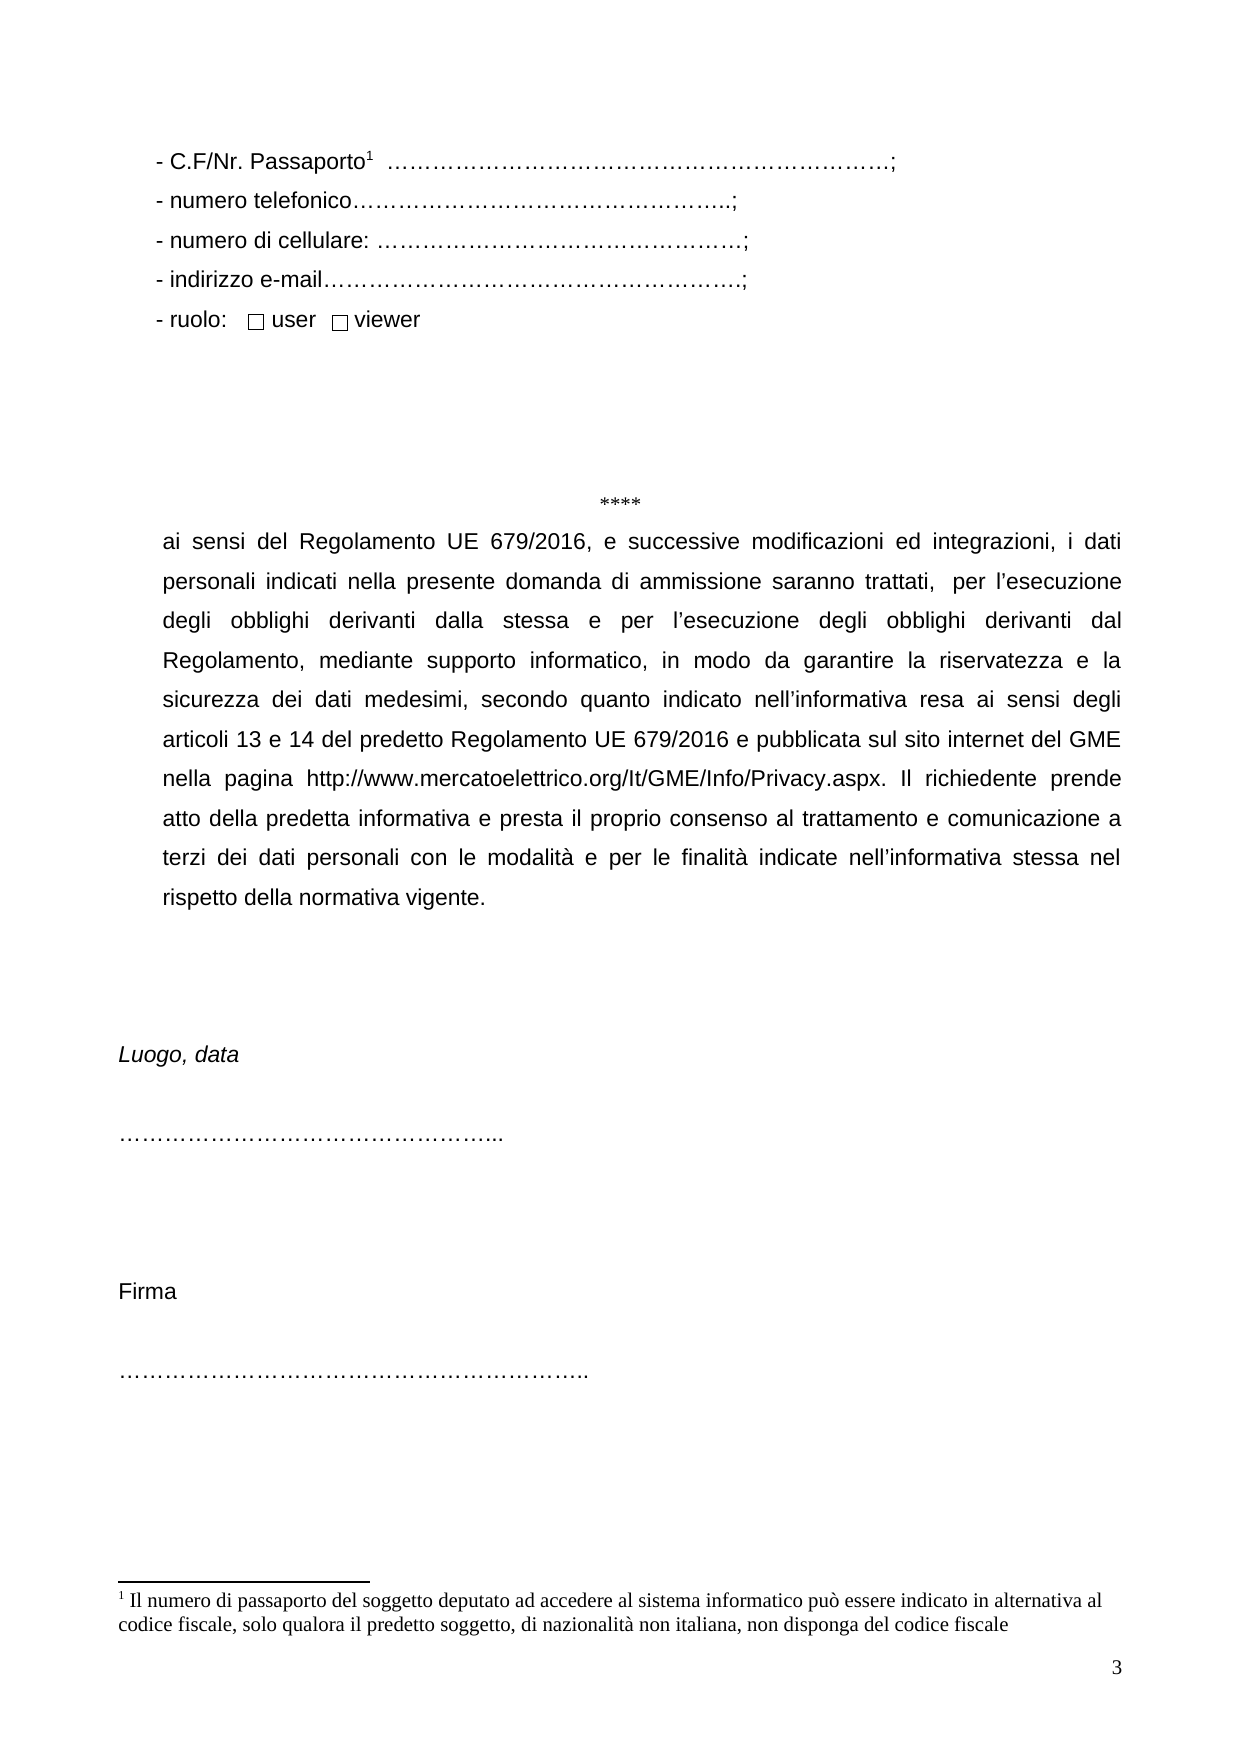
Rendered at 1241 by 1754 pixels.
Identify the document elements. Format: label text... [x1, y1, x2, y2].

text - indirizzo e-mail……………………………………………….; [118, 266, 1122, 292]
text - C.F/Nr. Passaporto …………………………………………………………; [118, 148, 1122, 174]
text Firma [118, 1278, 1122, 1305]
text …………………………………………………….. [118, 1357, 1122, 1384]
text …………………………………………... [118, 1120, 1122, 1147]
text - numero telefonico…………………………………………..; [118, 187, 1122, 213]
text - ruolo: user viewer [118, 306, 1122, 332]
text - numero di cellulare: …………………………………………; [118, 227, 1122, 253]
text ai sensi del Regolamento UE 679/2016, e successive modificazioni ed integrazioni, i dati personali indicati nella presente domanda di ammissione saranno trattati, per l’esecuzione degli obblighi derivanti dalla stessa e per l’esecuzione degli obblighi derivanti dal Regolamento, mediante supporto informatico, in modo da garantire la riservatezza e la sicurezza dei dati medesimi, secondo quanto indicato nell’informativa resa ai sensi degli articoli 13 e 14 del predetto Regolamento UE 679/2016 e pubblicata sul sito internet del GME nella pagina http://www.mercatoelettrico.org/It/GME/Info/Privacy.aspx. Il richiedente prende atto della predetta informativa e presta il proprio consenso al trattamento e comunicazione a terzi dei dati personali con le modalità e per le finalità indicate nell’informativa stessa nel rispetto della normativa vigente. [162, 528, 1122, 910]
text **** [118, 492, 1122, 516]
text Luogo, data [118, 1041, 1122, 1068]
